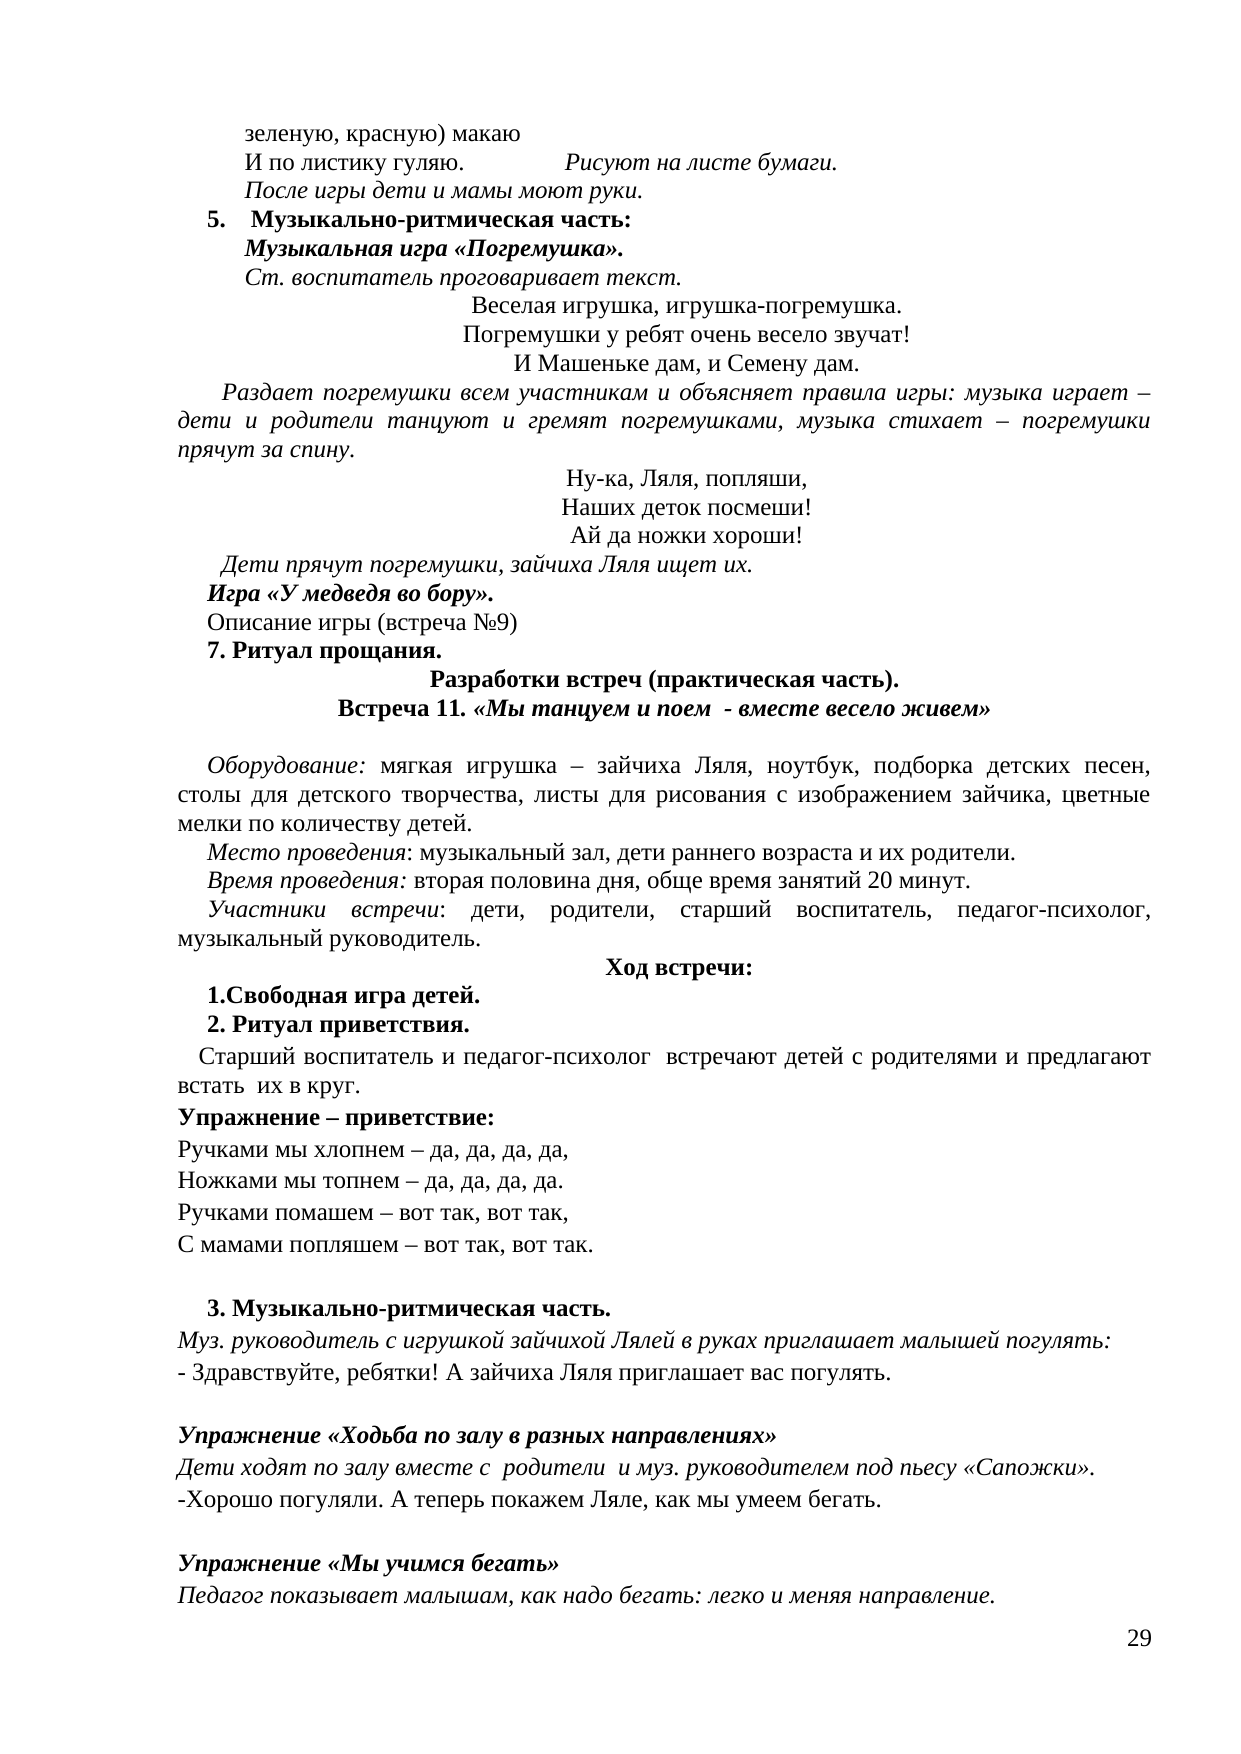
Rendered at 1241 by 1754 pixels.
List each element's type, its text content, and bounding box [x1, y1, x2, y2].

text - Здравствуйте, ребятки! А зайчиха Ляля приглашает вас погулять. [177, 1357, 1152, 1386]
list Дети прячут погремушки, зайчиха Ляля ищет их. [177, 549, 1152, 578]
text 1.Свободная игра детей. [207, 981, 1152, 1009]
text Ножками мы топнем – да, да, да, да. [177, 1166, 1152, 1194]
text Упражнение «Ходьба по залу в разных направлениях» [177, 1421, 1152, 1449]
text Разработки встреч (практическая часть). [177, 664, 1152, 693]
list Игра «У медведя во бору». [177, 578, 1152, 607]
text Ручками помашем – вот так, вот так, [177, 1197, 1152, 1226]
list Веселая игрушка, игрушка-погремушка. [177, 291, 1152, 319]
list Ст. воспитатель проговаривает текст. [177, 262, 1152, 291]
text Упражнение «Мы учимся бегать» [177, 1548, 1152, 1577]
list Музыкальная игра «Погремушка». [244, 233, 1152, 262]
text Педагог показывает малышам, как надо бегать: легко и меняя направление. [177, 1580, 1152, 1609]
text Время проведения: вторая половина дня, обще время занятий 20 минут. [177, 866, 1152, 894]
list Ну-ка, Ляля, попляши, [177, 463, 1152, 492]
text Место проведения: музыкальный зал, дети раннего возраста и их родители. [177, 837, 1152, 866]
text С мамами попляшем – вот так, вот так. [177, 1229, 1152, 1258]
list Наших деток посмеши! [177, 492, 1152, 521]
list Раздает погремушки всем участникам и объясняет правила игры: музыка играет – дети и родители танцуют и гремят погремушками, музыка стихает – погремушки прячут за спину. [177, 377, 1152, 463]
list Старший воспитатель и педагог-психолог встречают детей с родителями и предлагают встать их в круг. [177, 1041, 1152, 1099]
text 7. Ритуал прощания. [207, 636, 1152, 664]
text 3. Музыкально-ритмическая часть. [177, 1293, 1152, 1322]
list Погремушки у ребят очень весело звучат! [177, 319, 1152, 348]
text Участники встречи: дети, родители, старший воспитатель, педагог-психолог, музыкальный руководитель. [177, 894, 1152, 952]
text Муз. руководитель с игрушкой зайчихой Лялей в руках приглашает малышей погулять: [177, 1325, 1152, 1354]
list И Машеньке дам, и Семену дам. [177, 348, 1152, 377]
list Музыкально-ритмическая часть: [207, 204, 1152, 233]
text Упражнение – приветствие: [177, 1102, 1152, 1131]
list зеленую, красную) макаю [244, 118, 1152, 147]
text Встреча 11. «Мы танцуем и поем - вместе весело живем» [177, 693, 1152, 722]
text Ручками мы хлопнем – да, да, да, да, [177, 1134, 1152, 1162]
text Ход встречи: [177, 952, 1152, 981]
list Описание игры (встреча №9) [177, 607, 1152, 636]
list После игры дети и мамы моют руки. [244, 176, 1152, 204]
text -Хорошо погуляли. А теперь покажем Ляле, как мы умеем бегать. [177, 1484, 1152, 1513]
list Ай да ножки хороши! [177, 521, 1152, 549]
text Оборудование: мягкая игрушка – зайчиха Ляля, ноутбук, подборка детских песен, столы для детского творчества, листы для рисования с изображением зайчика, цветные мелки по количеству детей. [177, 751, 1152, 837]
text Дети ходят по залу вместе с родители и муз. руководителем под пьесу «Сапожки». [177, 1452, 1152, 1481]
text 2. Ритуал приветствия. [207, 1009, 1152, 1038]
list И по листику гуляю. Рисуют на листе бумаги. [244, 147, 1152, 176]
